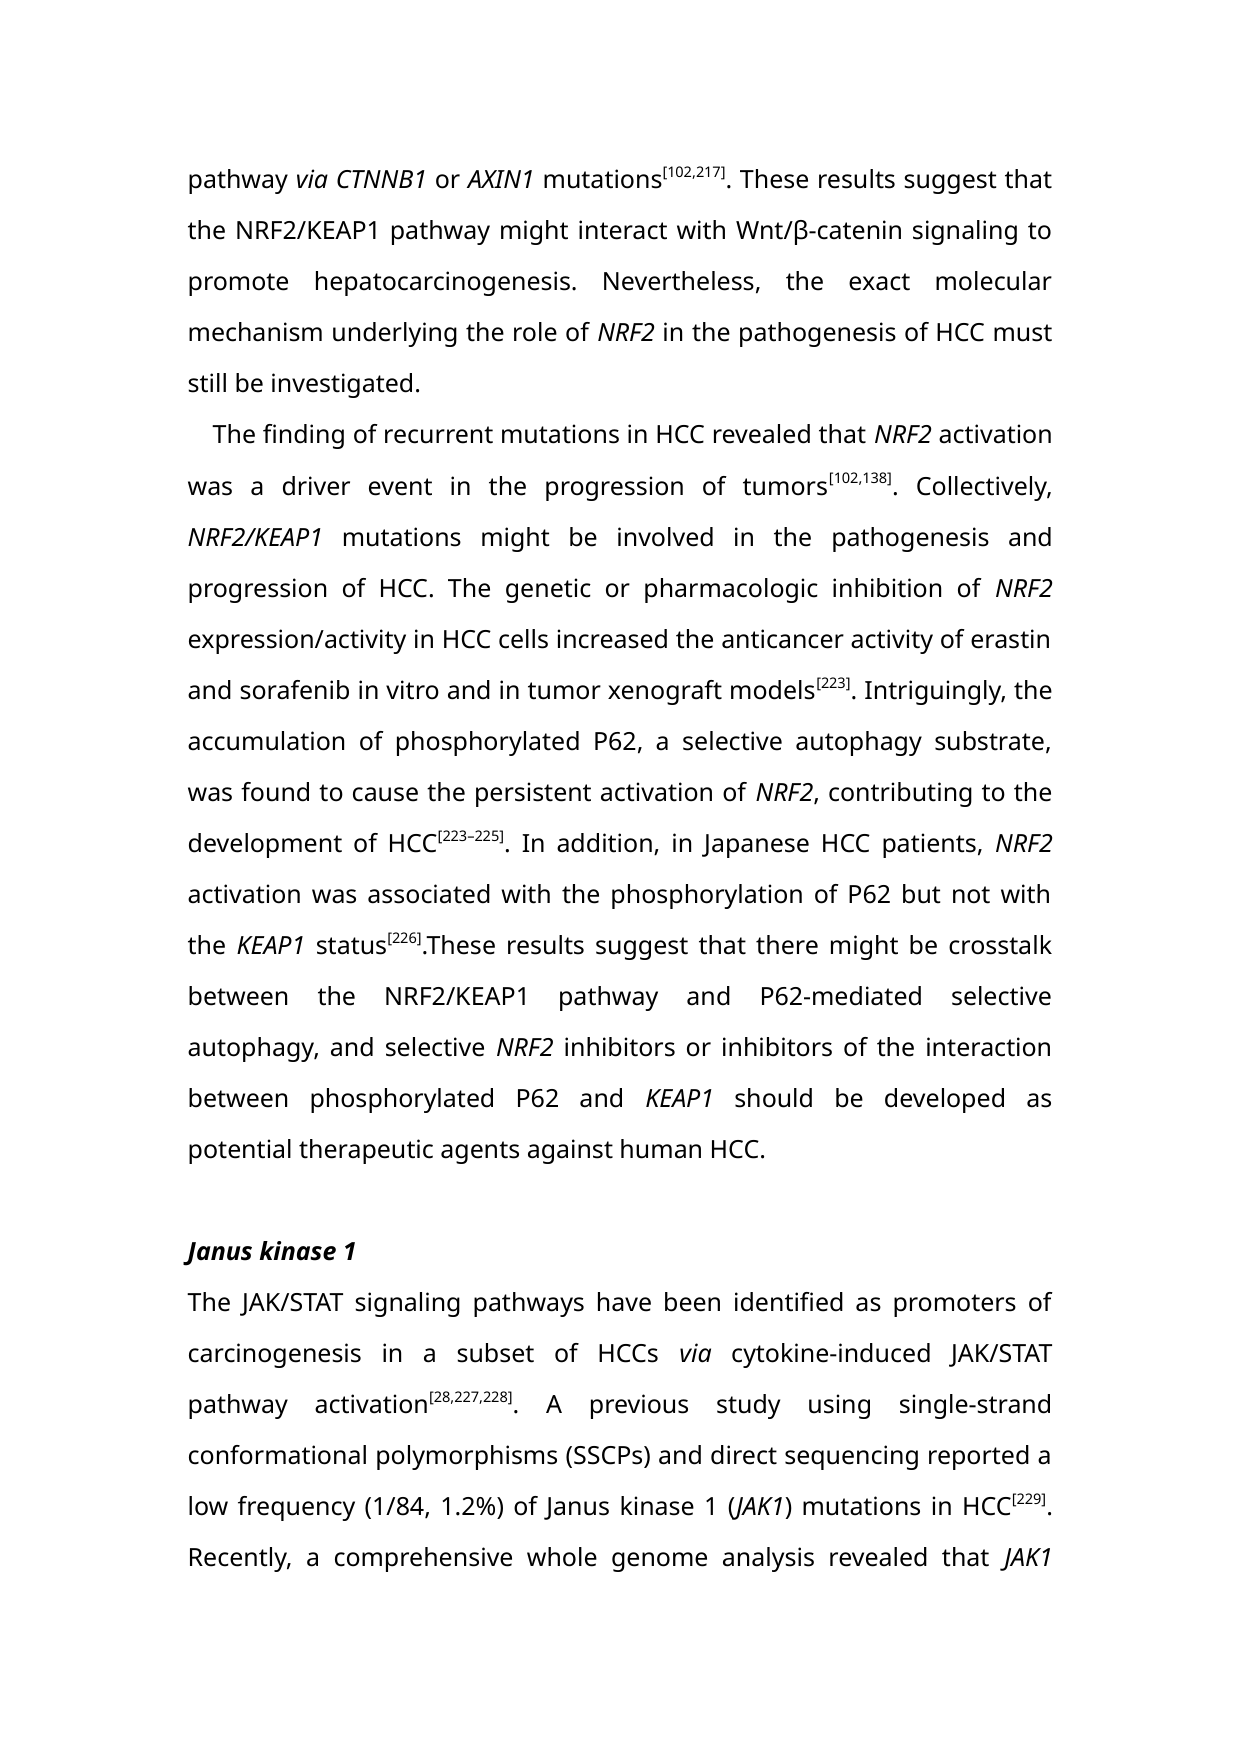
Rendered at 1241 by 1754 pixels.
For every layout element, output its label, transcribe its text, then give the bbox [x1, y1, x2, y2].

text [187, 162, 1053, 400]
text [187, 1285, 1053, 1574]
text Janus kinase 1 [187, 1234, 1053, 1268]
text The finding of recurrent mutations in HCC revealed that NRF2 activation was a driver event in the progression of tumors[102,138]. Collectively, NRF2/KEAP1 mutations might be involved in the pathogenesis and progression of HCC. The genetic or pharmacologic inhibition of NRF2 expression/activity in HCC cells increased the anticancer activity of erastin and sorafenib in vitro and in tumor xenograft models[223]. Intriguingly, the accumulation of phosphorylated P62, a selective autophagy substrate, was found to cause the persistent activation of NRF2, contributing to the development of HCC[223–225]. In addition, in Japanese HCC patients, NRF2 activation was associated with the phosphorylation of P62 but not with the KEAP1 status[226].These results suggest that there might be crosstalk between the NRF2/KEAP1 pathway and P62-mediated selective autophagy, and selective NRF2 inhibitors or inhibitors of the interaction between phosphorylated P62 and KEAP1 should be developed as potential therapeutic agents against human HCC. [187, 417, 1053, 1166]
